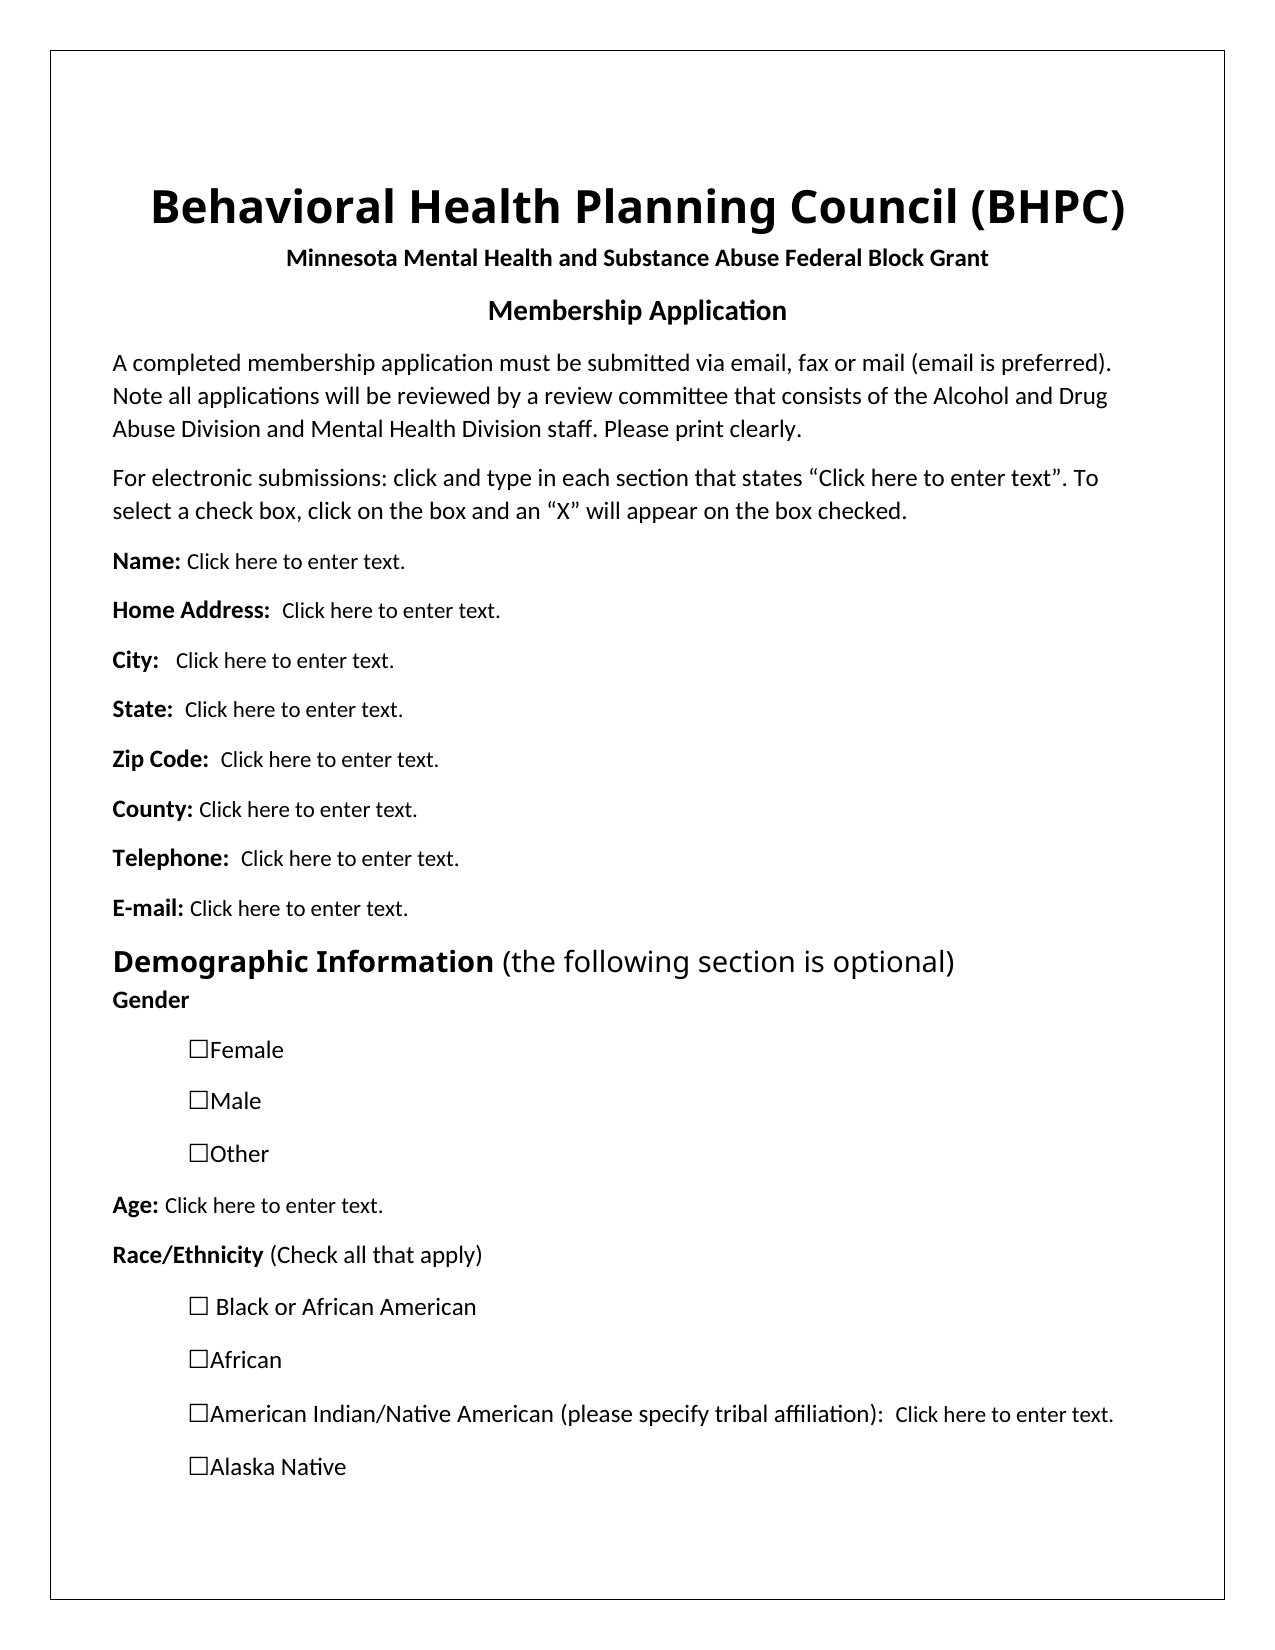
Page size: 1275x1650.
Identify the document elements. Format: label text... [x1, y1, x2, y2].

subtitle Behavioral Health Planning Council (BHPC) [112, 175, 1162, 237]
text Telephone: [112, 842, 1162, 873]
text Female [112, 1032, 1162, 1066]
text Membership Application [112, 292, 1162, 327]
text A completed membership application must be submitted via email, fax or mail (email is preferred). Note all applications will be reviewed by a review committee that consists of the Alcohol and Drug Abuse Division and Mental Health Division staff. Please print clearly. [112, 347, 1162, 443]
text Black or African American [187, 1288, 1162, 1322]
text E-mail: [112, 892, 1162, 922]
text Minnesota Mental Health and Substance Abuse Federal Block Grant [112, 242, 1162, 273]
text Gender [112, 984, 1162, 1015]
text American Indian/Native American (please specify tribal affiliation): [187, 1395, 1162, 1429]
text Age: [112, 1189, 1162, 1220]
text City: [112, 644, 1162, 674]
text Name: [112, 545, 1162, 575]
text County: [112, 793, 1162, 823]
text Male [112, 1082, 1162, 1116]
text Other [112, 1136, 1162, 1170]
text State: [112, 694, 1162, 724]
text Home Address: [112, 594, 1162, 625]
text Alaska Native [187, 1449, 1162, 1483]
text Zip Code: [112, 743, 1162, 774]
text For electronic submissions: click and type in each section that states “Click here to enter text”. To select a check box, click on the box and an “X” will appear on the box checked. [112, 462, 1162, 526]
text Race/Ethnicity (Check all that apply) [112, 1239, 1162, 1269]
subtitle Demographic Information (the following section is optional) [112, 942, 1162, 981]
text African [187, 1342, 1162, 1376]
